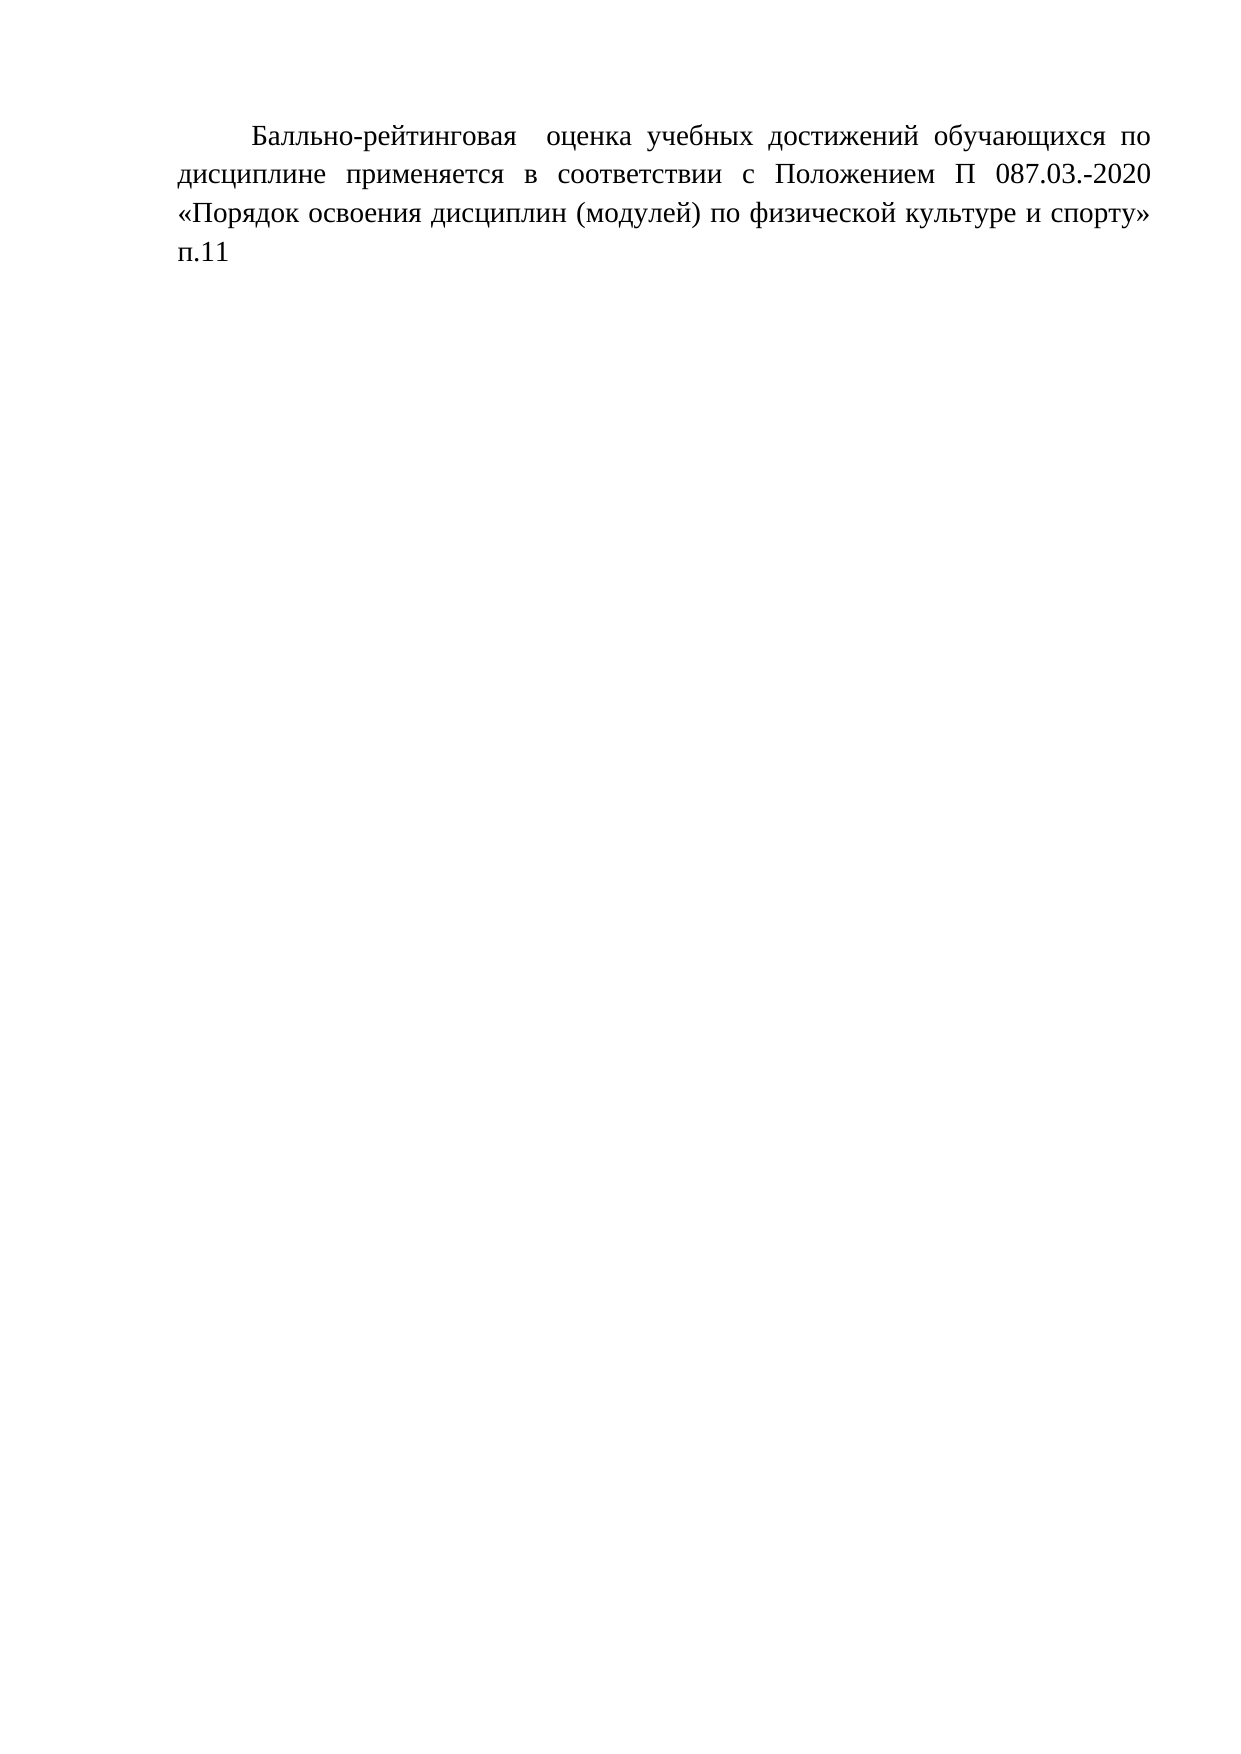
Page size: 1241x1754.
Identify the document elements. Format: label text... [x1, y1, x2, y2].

list Балльно-рейтинговая оценка учебных достижений обучающихся по дисциплине применяется в соответствии с Положением П 087.03.-2020 «Порядок освоения дисциплин (модулей) по физической культуре и спорту» п.11 [177, 118, 1152, 267]
